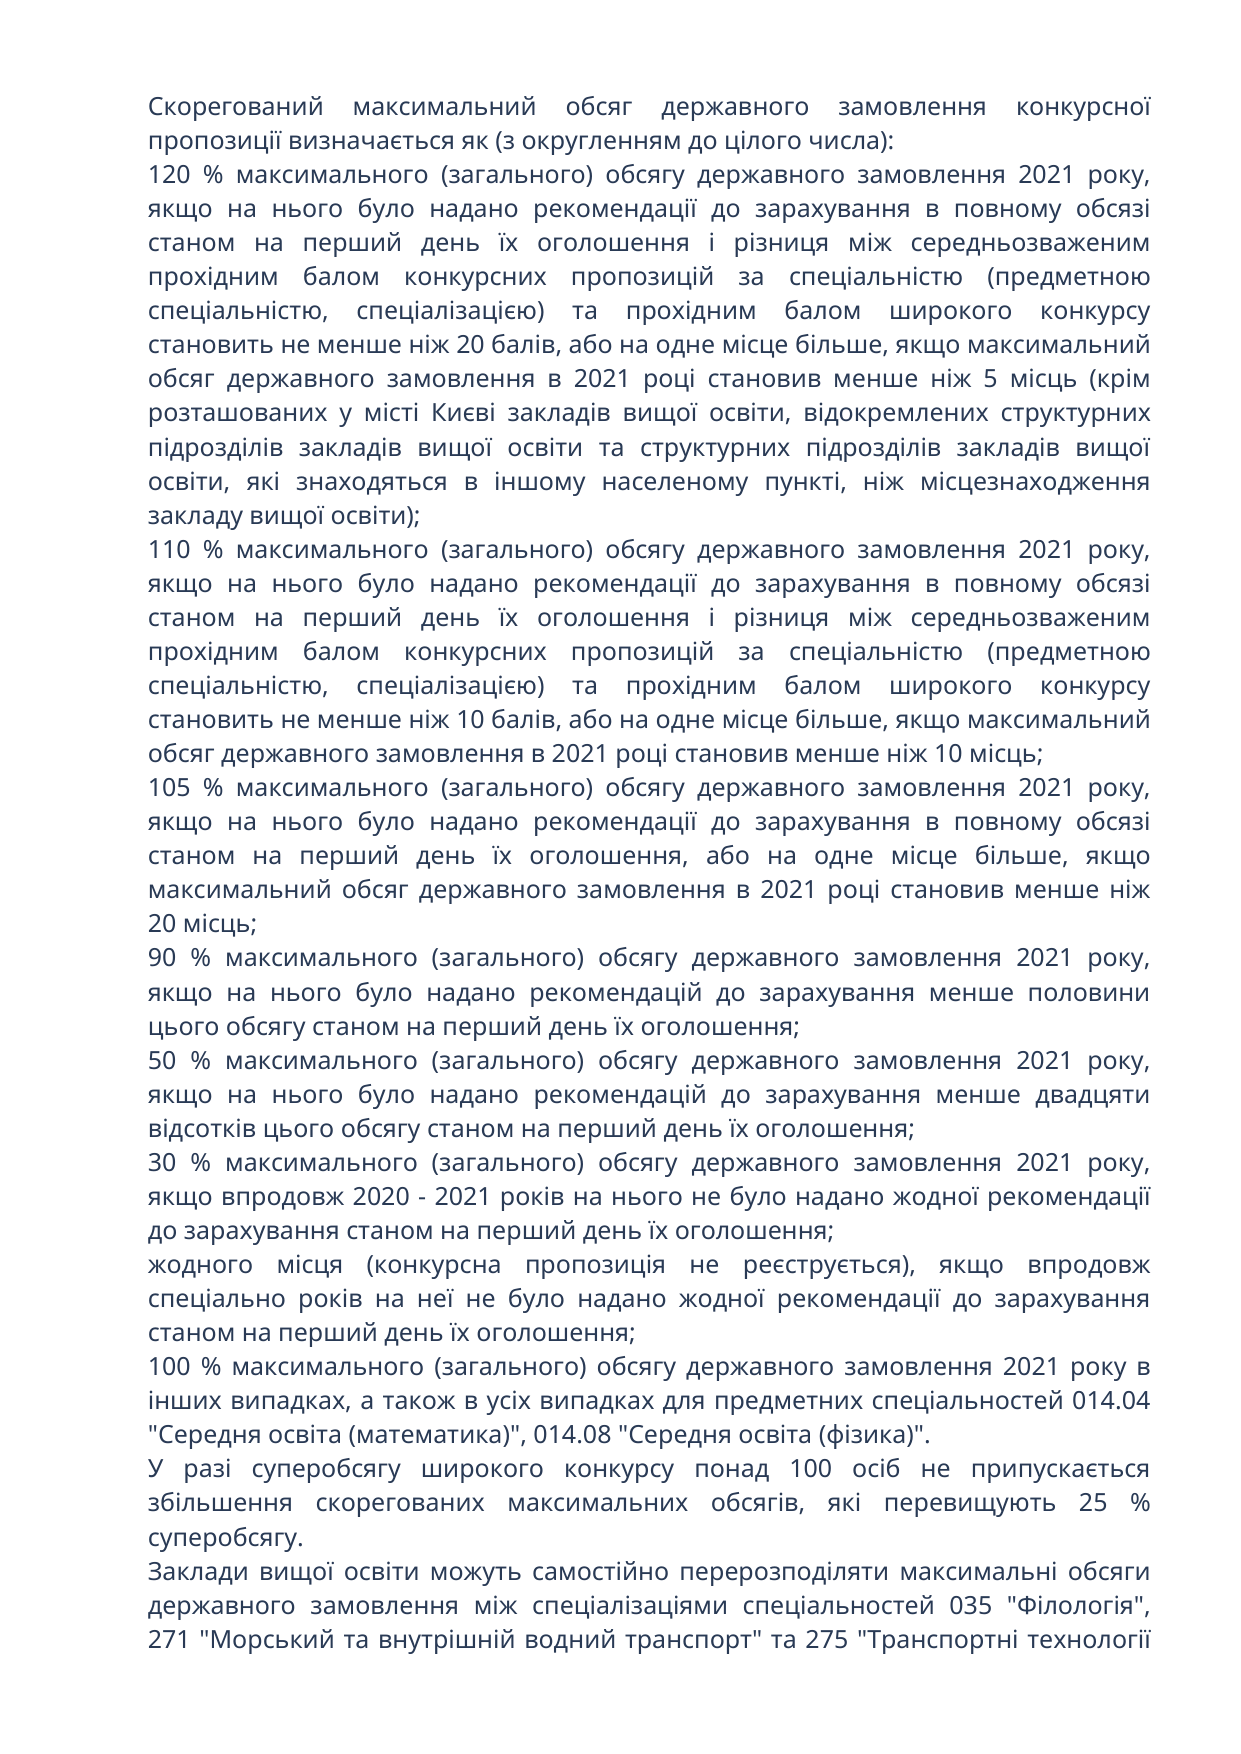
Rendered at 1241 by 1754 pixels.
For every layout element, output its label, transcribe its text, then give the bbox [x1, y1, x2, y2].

text 110 % максимального (загального) обсягу державного замовлення 2021 року, якщо на нього було надано рекомендації до зарахування в повному обсязі станом на перший день їх оголошення і різниця між середньозваженим прохідним балом конкурсних пропозицій за спеціальністю (предметною спеціальністю, спеціалізацією) та прохідним балом широкого конкурсу становить не менше ніж 10 балів, або на одне місце більше, якщо максимальний обсяг державного замовлення в 2021 році становив менше ніж 10 місць; [148, 531, 1152, 770]
text 105 % максимального (загального) обсягу державного замовлення 2021 року, якщо на нього було надано рекомендації до зарахування в повному обсязі станом на перший день їх оголошення, або на одне місце більше, якщо максимальний обсяг державного замовлення в 2021 році становив менше ніж 20 місць; [148, 770, 1152, 940]
text 30 % максимального (загального) обсягу державного замовлення 2021 року, якщо впродовж 2020 - 2021 років на нього не було надано жодної рекомендації до зарахування станом на перший день їх оголошення; [148, 1144, 1152, 1247]
text Скорегований максимальний обсяг державного замовлення конкурсної пропозиції визначається як (з округленням до цілого числа): [148, 88, 1152, 157]
text 120 % максимального (загального) обсягу державного замовлення 2021 року, якщо на нього було надано рекомендації до зарахування в повному обсязі станом на перший день їх оголошення і різниця між середньозваженим прохідним балом конкурсних пропозицій за спеціальністю (предметною спеціальністю, спеціалізацією) та прохідним балом широкого конкурсу становить не менше ніж 20 балів, або на одне місце більше, якщо максимальний обсяг державного замовлення в 2021 році становив менше ніж 5 місць (крім розташованих у місті Києві закладів вищої освіти, відокремлених структурних підрозділів закладів вищої освіти та структурних підрозділів закладів вищої освіти, які знаходяться в іншому населеному пункті, ніж місцезнаходження закладу вищої освіти); [148, 157, 1152, 531]
text 50 % максимального (загального) обсягу державного замовлення 2021 року, якщо на нього було надано рекомендацій до зарахування менше двадцяти відсотків цього обсягу станом на перший день їх оголошення; [148, 1042, 1152, 1144]
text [148, 1553, 1152, 1655]
text У разі суперобсягу широкого конкурсу понад 100 осіб не припускається збільшення скорегованих максимальних обсягів, які перевищують 25 % суперобсягу. [148, 1451, 1152, 1553]
text жодного місця (конкурсна пропозиція не реєструється), якщо впродовж спеціально років на неї не було надано жодної рекомендації до зарахування станом на перший день їх оголошення; [148, 1247, 1152, 1349]
text 90 % максимального (загального) обсягу державного замовлення 2021 року, якщо на нього було надано рекомендацій до зарахування менше половини цього обсягу станом на перший день їх оголошення; [148, 940, 1152, 1042]
text 100 % максимального (загального) обсягу державного замовлення 2021 року в інших випадках, а також в усіх випадках для предметних спеціальностей 014.04 "Середня освіта (математика)", 014.08 "Середня освіта (фізика)". [148, 1349, 1152, 1451]
